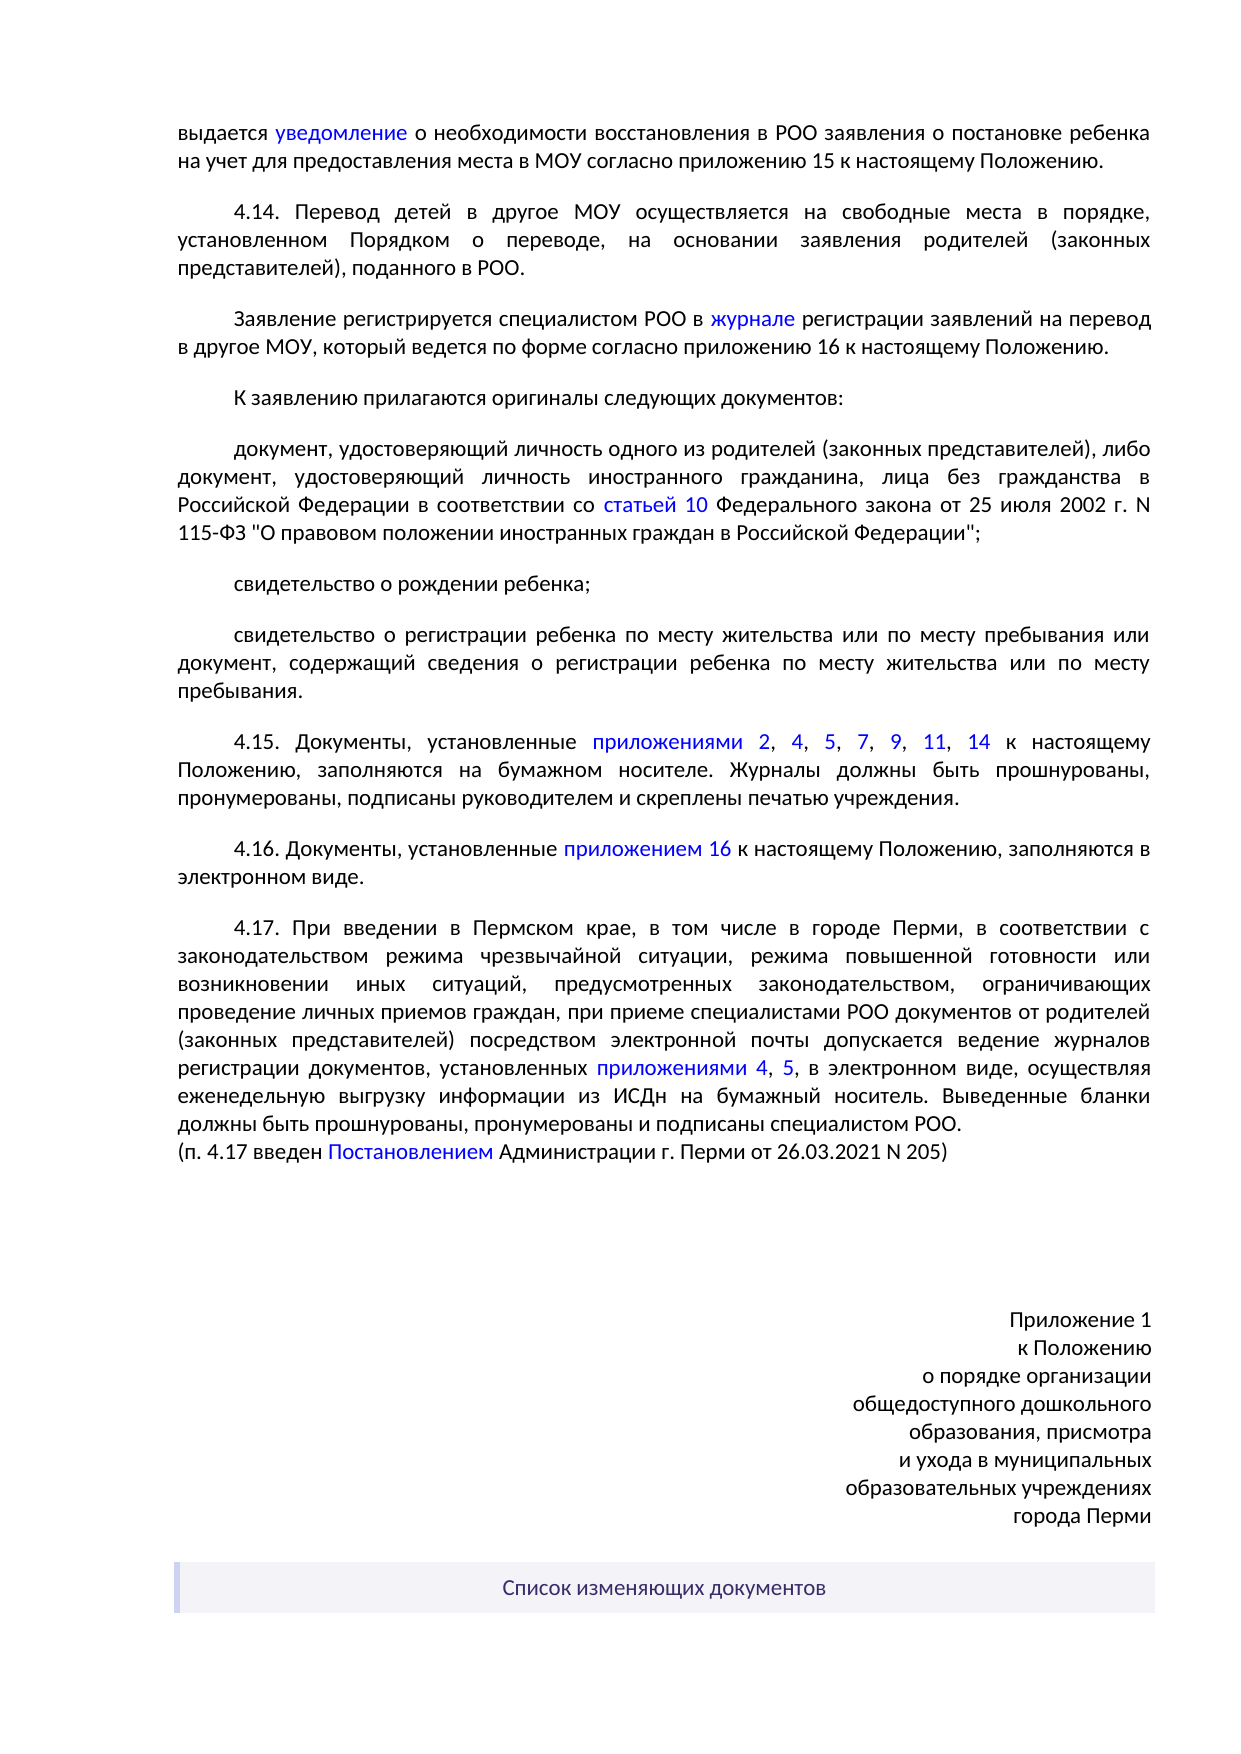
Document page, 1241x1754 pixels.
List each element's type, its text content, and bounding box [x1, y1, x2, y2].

text Заявление регистрируется специалистом РОО в журнале регистрации заявлений на перевод в другое МОУ, который ведется по форме согласно приложению 16 к настоящему Положению. [177, 304, 1152, 360]
text свидетельство о регистрации ребенка по месту жительства или по месту пребывания или документ, содержащий сведения о регистрации ребенка по месту жительства или по месту пребывания. [177, 620, 1152, 704]
text образования, присмотра [177, 1417, 1152, 1445]
text свидетельство о рождении ребенка; [177, 569, 1152, 597]
text к Положению [177, 1333, 1152, 1361]
text К заявлению прилагаются оригиналы следующих документов: [177, 383, 1152, 411]
text 4.14. Перевод детей в другое МОУ осуществляется на свободные места в порядке, установленном Порядком о переводе, на основании заявления родителей (законных представителей), поданного в РОО. [177, 197, 1152, 281]
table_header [180, 1562, 1149, 1613]
text образовательных учреждениях [177, 1473, 1152, 1501]
text Приложение 1 [177, 1305, 1152, 1333]
text 4.17. При введении в Пермском крае, в том числе в городе Перми, в соответствии с законодательством режима чрезвычайной ситуации, режима повышенной готовности или возникновении иных ситуаций, предусмотренных законодательством, ограничивающих проведение личных приемов граждан, при приеме специалистами РОО документов от родителей (законных представителей) посредством электронной почты допускается ведение журналов регистрации документов, установленных приложениями 4, 5, в электронном виде, осуществляя еженедельную выгрузку информации из ИСДн на бумажный носитель. Выведенные бланки должны быть прошнурованы, пронумерованы и подписаны специалистом РОО. [177, 913, 1152, 1137]
text о порядке организации [177, 1361, 1152, 1389]
text и ухода в муниципальных [177, 1445, 1152, 1473]
text города Перми [177, 1501, 1152, 1529]
text общедоступного дошкольного [177, 1389, 1152, 1417]
text (п. 4.17 введен Постановлением Администрации г. Перми от 26.03.2021 N 205) [177, 1137, 1152, 1165]
text 4.15. Документы, установленные приложениями 2, 4, 5, 7, 9, 11, 14 к настоящему Положению, заполняются на бумажном носителе. Журналы должны быть прошнурованы, пронумерованы, подписаны руководителем и скреплены печатью учреждения. [177, 727, 1152, 811]
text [177, 118, 1152, 174]
text 4.16. Документы, установленные приложением 16 к настоящему Положению, заполняются в электронном виде. [177, 834, 1152, 890]
text документ, удостоверяющий личность одного из родителей (законных представителей), либо документ, удостоверяющий личность иностранного гражданина, лица без гражданства в Российской Федерации в соответствии со статьей 10 Федерального закона от 25 июля 2002 г. N 115-ФЗ "О правовом положении иностранных граждан в Российской Федерации"; [177, 434, 1152, 546]
